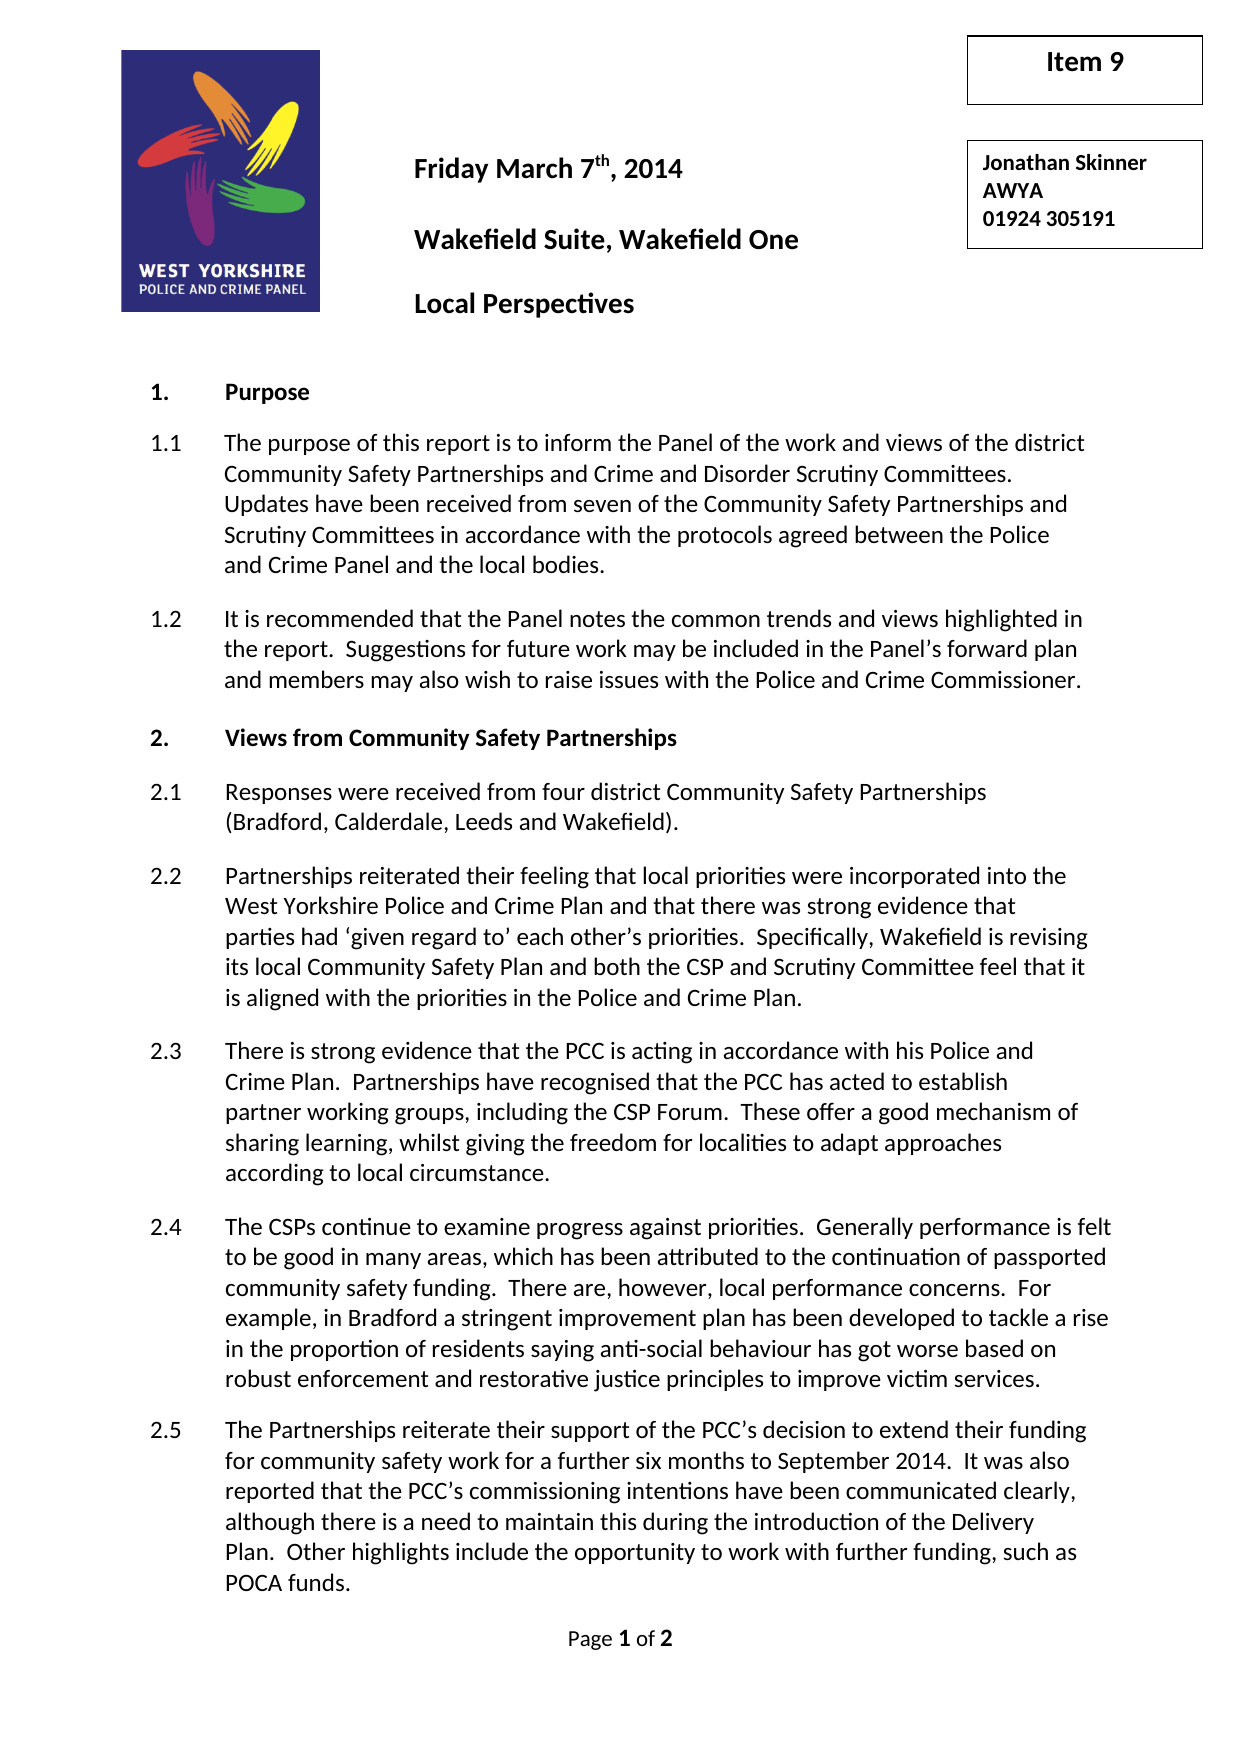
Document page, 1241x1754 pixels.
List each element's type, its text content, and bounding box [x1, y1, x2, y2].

text 1. Purpose [150, 377, 1090, 407]
text Local Perspectives [414, 285, 1090, 321]
text 2. Views from Community Safety Partnerships [150, 722, 1090, 753]
list The purpose of this report is to inform the Panel of the work and views of the district Community Safety Partnerships and Crime and Disorder Scrutiny Committees. Updates have been received from seven of the Community Safety Partnerships and Scrutiny Committees in accordance with the protocols agreed between the Police and Crime Panel and the local bodies. [150, 427, 1090, 580]
text 2.5 The Partnerships reiterate their support of the PCC’s decision to extend their funding for community safety work for a further six months to September 2014. It was also reported that the PCC’s commissioning intentions have been communicated clearly, although there is a need to maintain this during the introduction of the Delivery Plan. Other highlights include the opportunity to work with further funding, such as POCA funds. [150, 1414, 1090, 1597]
list It is recommended that the Panel notes the common trends and views highlighted in the report. Suggestions for future work may be included in the Panel’s forward plan and members may also wish to raise issues with the Police and Crime Commissioner. [150, 603, 1110, 694]
text 2.4 The CSPs continue to examine progress against priorities. Generally performance is felt to be good in many areas, which has been attributed to the continuation of passported community safety funding. There are, however, local performance concerns. For example, in Bradford a stringent improvement plan has been developed to tackle a rise in the proportion of residents saying anti-social behaviour has got worse based on robust enforcement and restorative justice principles to improve victim services. [150, 1211, 1124, 1394]
text 2.1 Responses were received from four district Community Safety Partnerships (Bradford, Calderdale, Leeds and Wakefield). [150, 776, 1090, 837]
text 2.3 There is strong evidence that the PCC is acting in accordance with his Police and Crime Plan. Partnerships have recognised that the PCC has acted to establish partner working groups, including the CSP Forum. These offer a good mechanism of sharing learning, whilst giving the freedom for localities to adapt approaches according to local circumstance. [150, 1035, 1090, 1188]
text 2.2 Partnerships reiterated their feeling that local priorities were incorporated into the West Yorkshire Police and Crime Plan and that there was strong evidence that parties had ‘given regard to’ each other’s priorities. Specifically, Wakefield is revising its local Community Safety Plan and both the CSP and Scrutiny Committee feel that it is aligned with the priorities in the Police and Crime Plan. [150, 860, 1090, 1012]
text Wakefield Suite, Wakefield One [320, 221, 1090, 257]
text Friday March 7th, 2014 [320, 150, 967, 186]
picture [120, 50, 320, 310]
